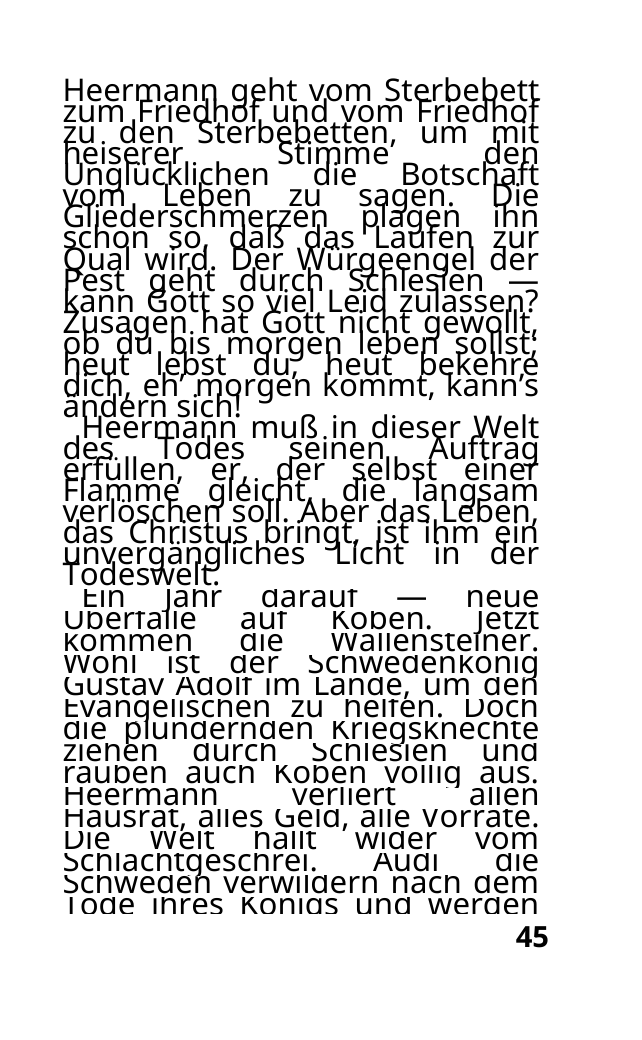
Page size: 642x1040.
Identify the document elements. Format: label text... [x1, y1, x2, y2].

text Heermann geht vom Sterbebett zum Friedhof und vom Friedhof zu den Sterbebetten, um mit heiserer Stimme den Unglücklichen die Botschaft vom Leben zu sagen. Die Gliederschmerzen plagen ihn schon so, daß das Laufen zur Qual wird. Der Würgeengel der Pest geht durch Schlesien — kann Gott so viel Leid zulassen? Zusagen hat Gott nicht gewollt, ob du bis morgen leben sollst; heut lebst du, heut bekehre dich, eh’ morgen kommt, kann’s ändern sich! [62, 85, 539, 422]
text 45 [516, 924, 549, 953]
text Heermann muß in dieser Welt des Todes seinen Auftrag erfüllen, er, der selbst einer Flamme gleicht, die langsam verlöschen soll. Aber das Leben, das Christus bringt, ist ihm ein unvergängliches Licht in der Todeswelt. [62, 422, 539, 590]
text Ein Jahr darauf — neue Überfälle auf Koben. Jetzt kommen die Wallensteiner. Wohl ist der Schwedenkönig Gustav Adolf im Lande, um den Evangelischen zu helfen. Doch die plündernden Kriegsknechte ziehen durch Schlesien und rauben auch Koben völlig aus. Heermann verliert allen Hausrat, alles Geld, alle Vorräte. Die Welt hallt wider vom Schlachtgeschrei. Audi die Schweden verwildern nach dem Tode ihres Königs und werden zum Schreck der Bevölkerung. — [62, 590, 539, 914]
